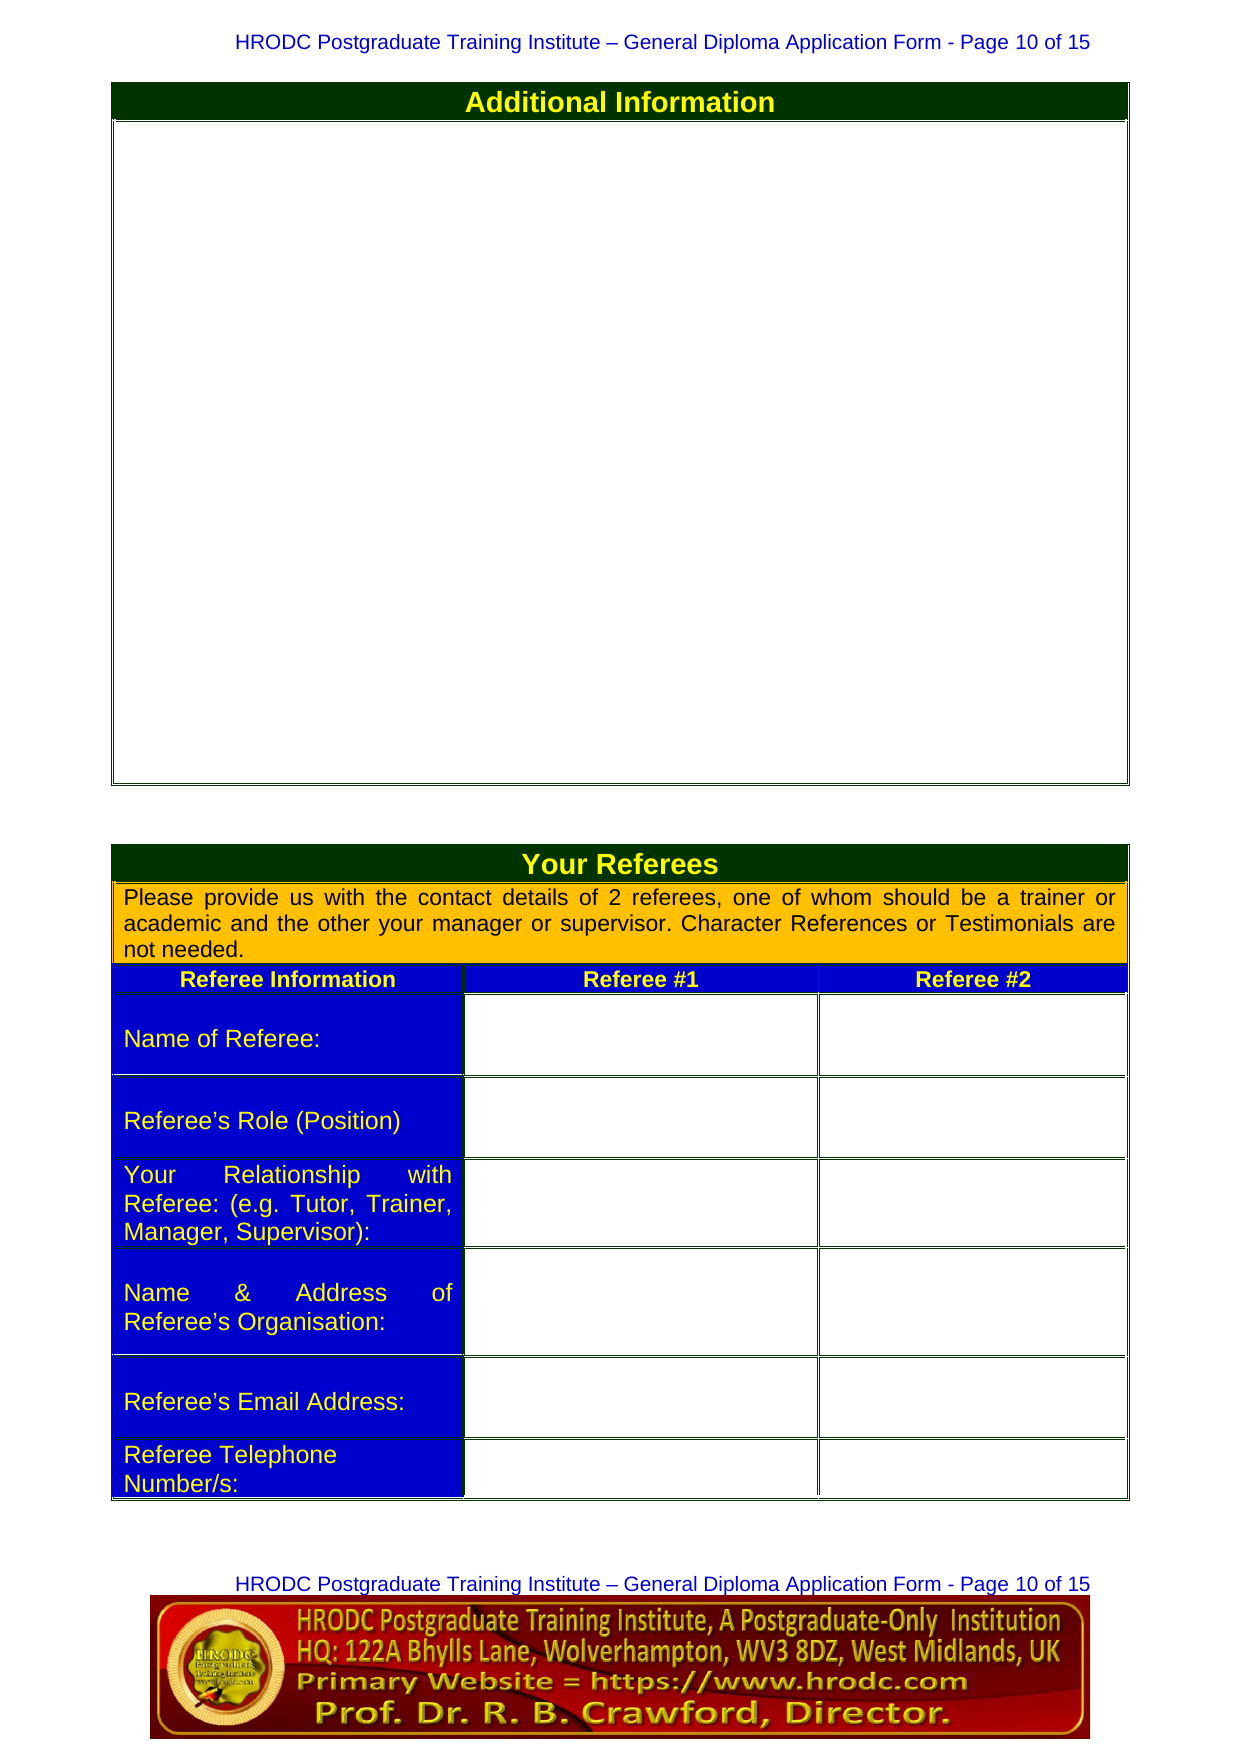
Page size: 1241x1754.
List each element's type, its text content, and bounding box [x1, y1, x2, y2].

table_cell Referee Information [112, 963, 464, 992]
table_cell [465, 1078, 817, 1157]
picture [150, 1595, 1091, 1739]
table_cell [465, 1249, 817, 1354]
table_cell [465, 995, 817, 1074]
table_cell [818, 992, 1128, 1074]
table_cell [820, 1355, 1127, 1437]
table_cell Referee #1 [465, 966, 817, 992]
table_cell Referee’s Role (Position) [114, 1075, 462, 1157]
table_cell [818, 1437, 1127, 1497]
table_cell Your Relationship with Referee: (e.g. Tutor, Trainer, Manager, Supervisor): [114, 1157, 462, 1246]
table_cell [818, 1246, 1128, 1354]
table_header Your Referees [114, 847, 1127, 881]
table_cell [820, 1157, 1127, 1246]
table_cell [112, 119, 1128, 783]
table_cell Please provide us with the contact details of 2 referees, one of whom should be a trainer or academic and the other your manager or supervisor. Character References or Testimonials are not needed. [114, 881, 1127, 963]
table_cell Referee’s Email Address: [114, 1355, 462, 1437]
table_cell [465, 1160, 817, 1246]
table_cell [464, 1440, 818, 1497]
table_cell Name of Referee: [112, 992, 464, 1074]
table_header Additional Information [114, 85, 1127, 119]
table_cell Name & Address of Referee’s Organisation: [112, 1246, 464, 1354]
table_cell [820, 1075, 1127, 1157]
table_cell [465, 1358, 817, 1437]
table_cell Referee Telephone Number/s: [114, 1437, 464, 1497]
table_cell Referee #2 [818, 963, 1128, 992]
